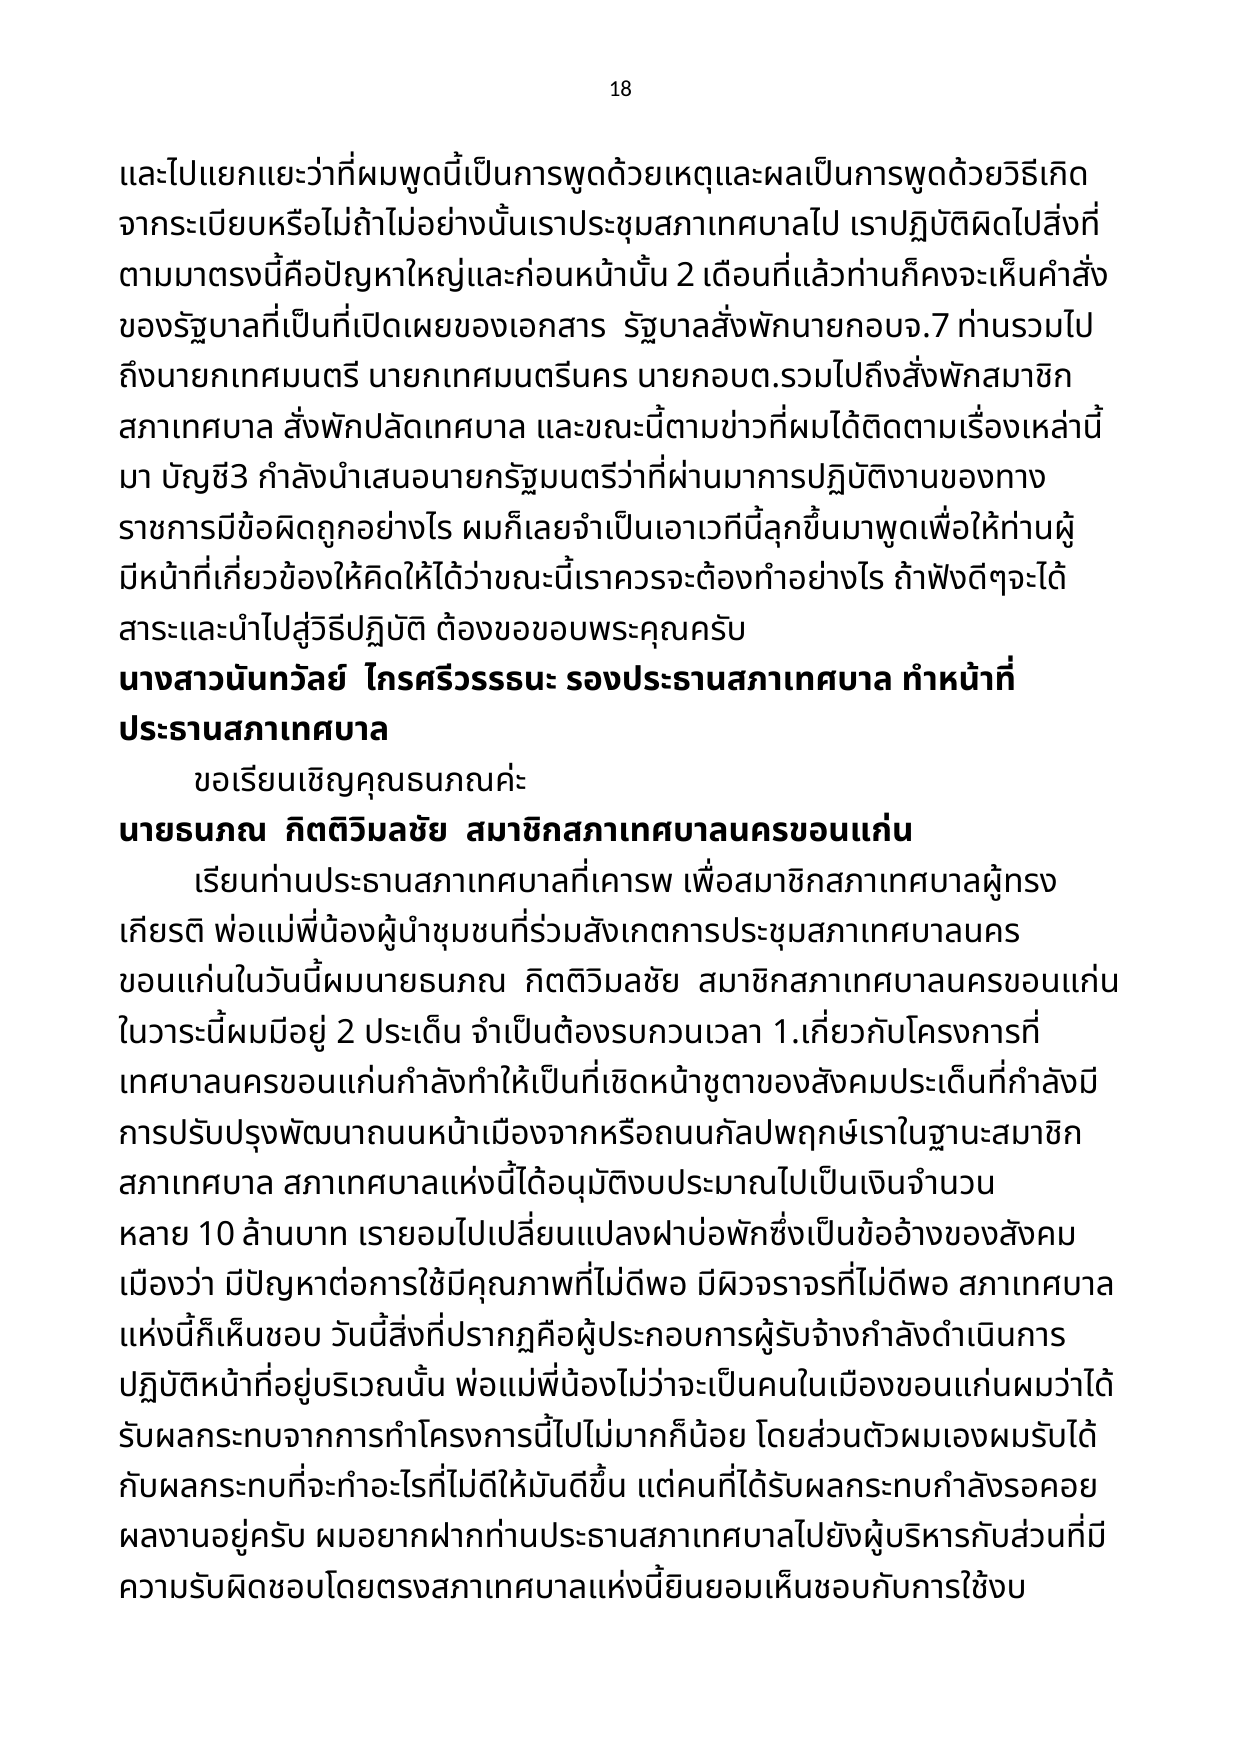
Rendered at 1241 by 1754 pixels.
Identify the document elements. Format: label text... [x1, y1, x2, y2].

text ขอเรียนเชิญคุณธนภณค่ะ [118, 756, 1122, 806]
text นางสาวนันทวัลย์ ไกรศรีวรรธนะ รองประธานสภาเทศบาล ทำหน้าที่ ประธานสภาเทศบาล [118, 655, 1122, 756]
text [118, 150, 1122, 655]
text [118, 857, 1122, 1613]
text นายธนภณ กิตติวิมลชัย สมาชิกสภาเทศบาลนครขอนแก่น [118, 806, 1122, 857]
